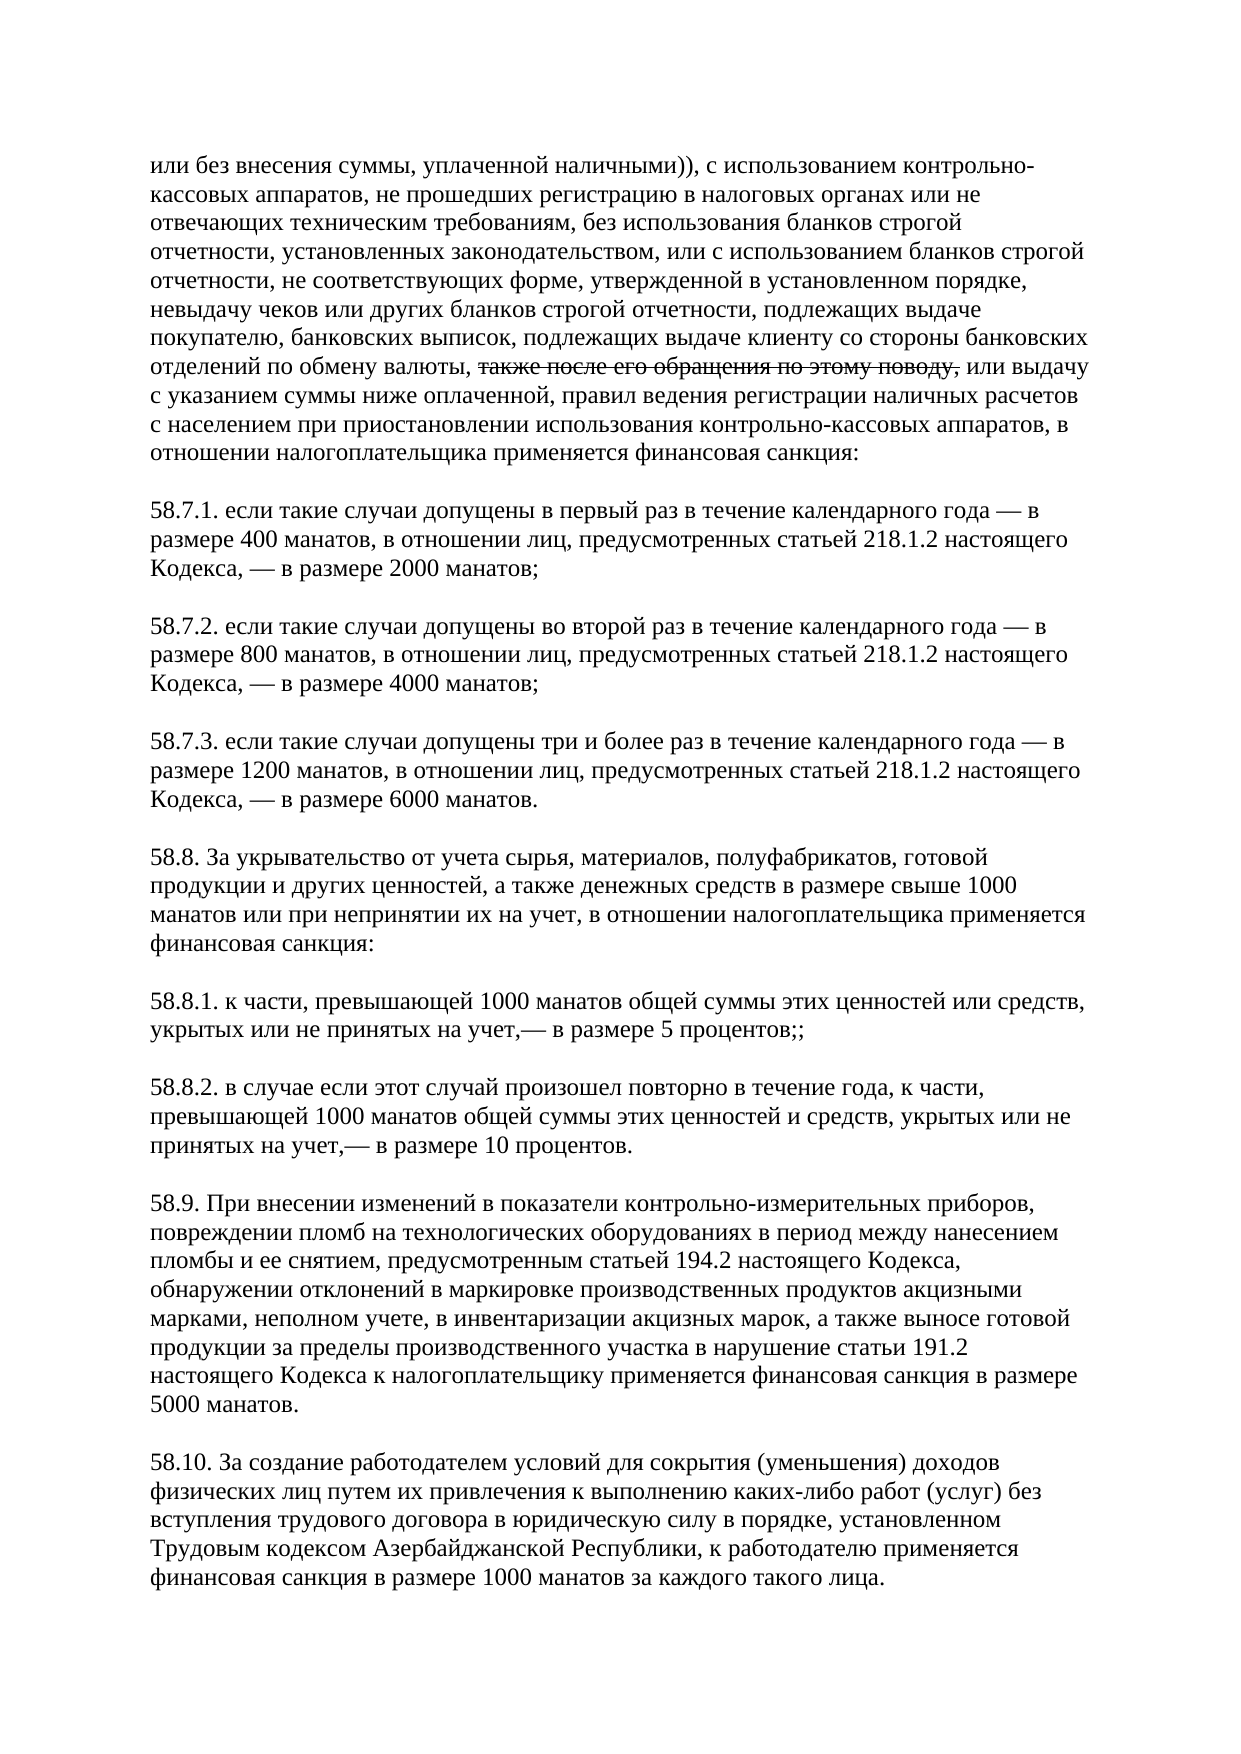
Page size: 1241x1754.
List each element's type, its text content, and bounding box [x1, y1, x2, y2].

text 58.8.1. к части, превышающей 1000 манатов общей суммы этих ценностей или средств, укрытых или не принятых на учет,— в размере 5 процентов;; [150, 986, 1090, 1043]
text 58.7.1. если такие случаи допущены в первый раз в течение календарного года — в размере 400 манатов, в отношении лиц, предусмотренных статьей 218.1.2 настоящего Кодекса, — в размере 2000 манатов; [150, 495, 1090, 582]
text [150, 150, 1090, 466]
text 58.7.2. если такие случаи допущены во второй раз в течение календарного года — в размере 800 манатов, в отношении лиц, предусмотренных статьей 218.1.2 настоящего Кодекса, — в размере 4000 манатов; [150, 611, 1090, 697]
text 58.8. За укрывательство от учета сырья, материалов, полуфабрикатов, готовой продукции и других ценностей, а также денежных средств в размере свыше 1000 манатов или при непринятии их на учет, в отношении налогоплательщика применяется финансовая санкция: [150, 842, 1090, 957]
text 58.9. При внесении изменений в показатели контрольно-измерительных приборов, повреждении пломб на технологических оборудованиях в период между нанесением пломбы и ее снятием, предусмотренным статьей 194.2 настоящего Кодекса, обнаружении отклонений в маркировке производственных продуктов акцизными марками, неполном учете, в инвентаризации акцизных марок, а также выносе готовой продукции за пределы производственного участка в нарушение статьи 191.2 настоящего Кодекса к налогоплательщику применяется финансовая санкция в размере 5000 манатов. [150, 1188, 1090, 1418]
text 58.8.2. в случае если этот случай произошел повторно в течение года, к части, превышающей 1000 манатов общей суммы этих ценностей и средств, укрытых или не принятых на учет,— в размере 10 процентов. [150, 1072, 1090, 1159]
text 58.10. За создание работодателем условий для сокрытия (уменьшения) доходов физических лиц путем их привлечения к выполнению каких-либо работ (услуг) без вступления трудового договора в юридическую силу в порядке, установленном Трудовым кодексом Азербайджанской Республики, к работодателю применяется финансовая санкция в размере 1000 манатов за каждого такого лица. [150, 1447, 1090, 1591]
text 58.7.3. если такие случаи допущены три и более раз в течение календарного года — в размере 1200 манатов, в отношении лиц, предусмотренных статьей 218.1.2 настоящего Кодекса, — в размере 6000 манатов. [150, 726, 1090, 812]
